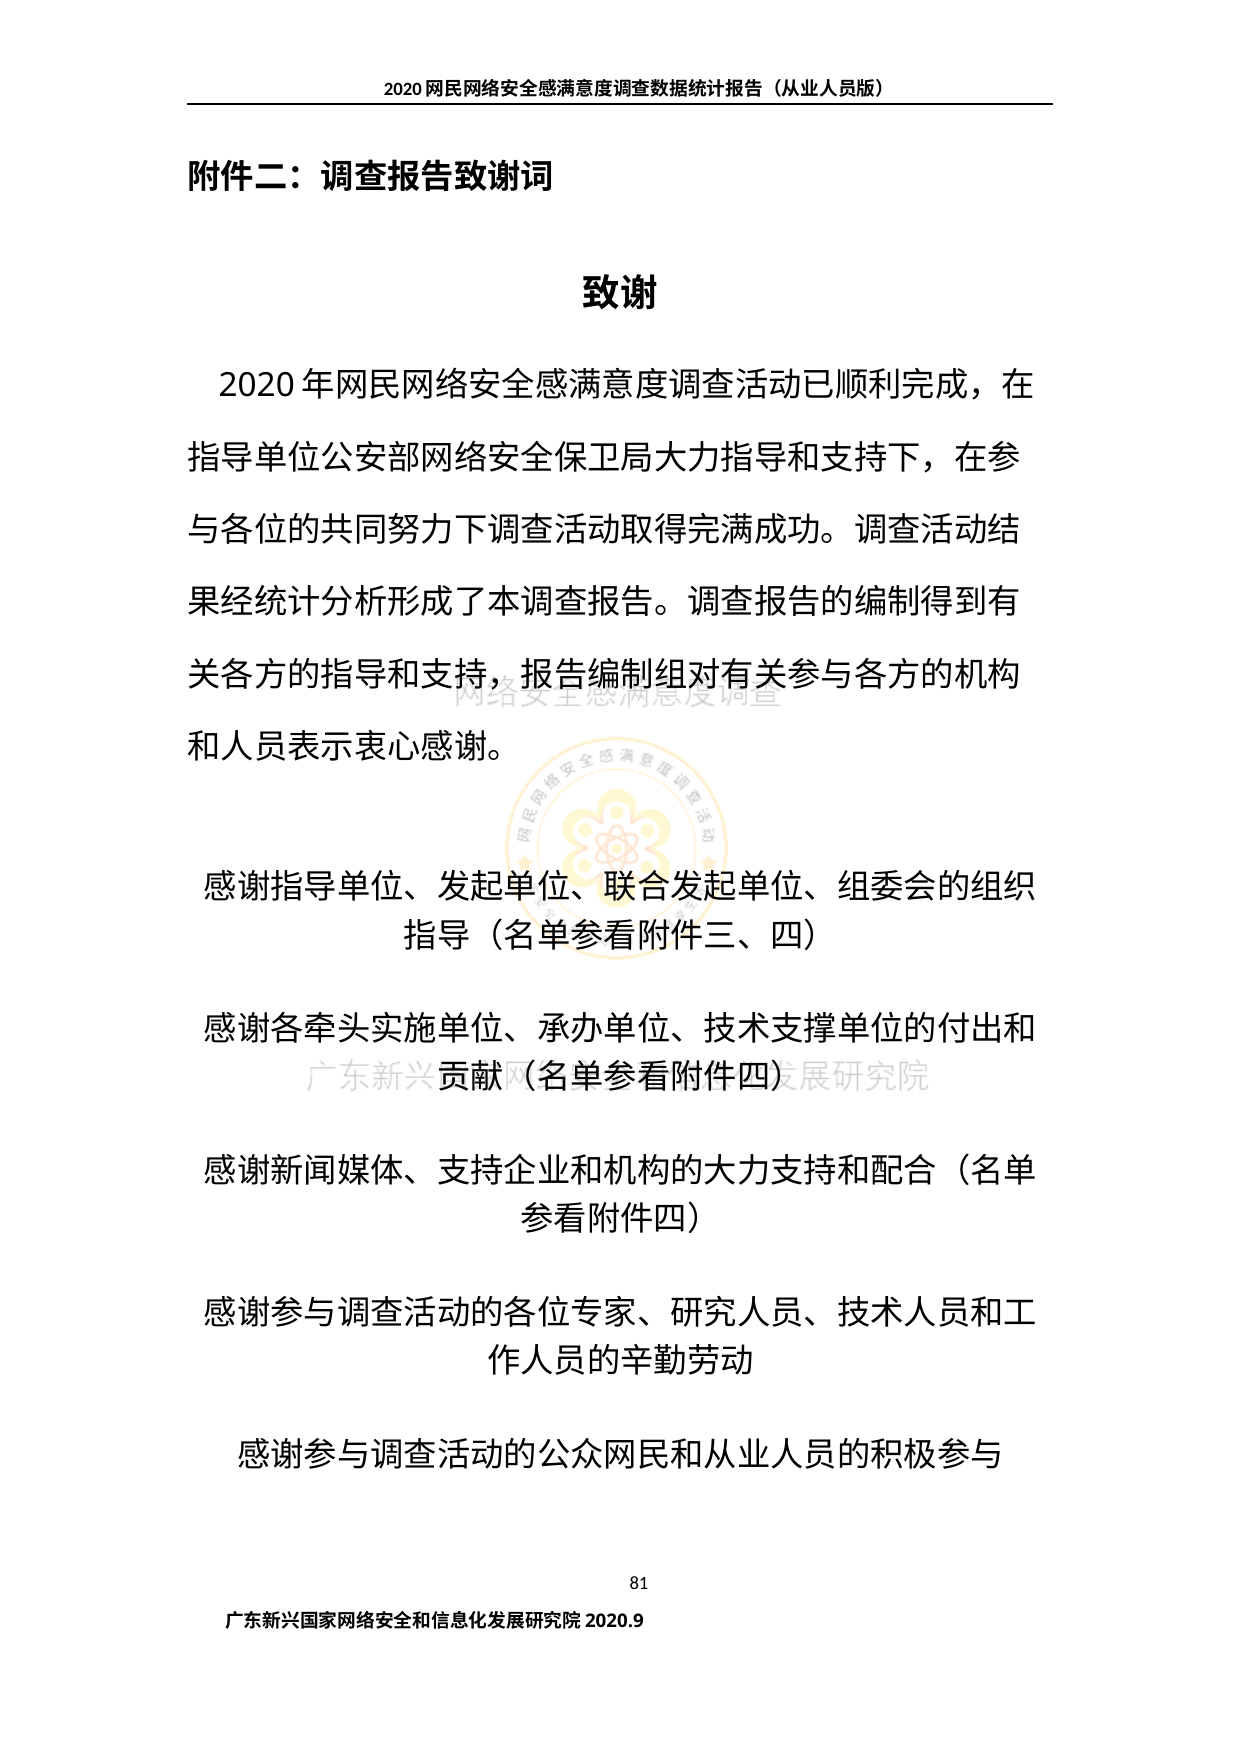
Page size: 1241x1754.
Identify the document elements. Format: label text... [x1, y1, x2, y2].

text 感谢各牵头实施单位、承办单位、技术支撑单位的付出和贡献（名单参看附件四） [187, 1002, 1053, 1098]
text 感谢参与调查活动的各位专家、研究人员、技术人员和工作人员的辛勤劳动 [187, 1286, 1053, 1382]
text 致谢 [187, 263, 1053, 317]
text 感谢参与调查活动的公众网民和从业人员的积极参与 [187, 1428, 1053, 1476]
text 2020年网民网络安全感满意度调查活动已顺利完成，在指导单位公安部网络安全保卫局大力指导和支持下，在参与各位的共同努力下调查活动取得完满成功。调查活动结果经统计分析形成了本调查报告。调查报告的编制得到有关各方的指导和支持，报告编制组对有关参与各方的机构和人员表示衷心感谢。 [187, 358, 1053, 768]
text 感谢指导单位、发起单位、联合发起单位、组委会的组织指导（名单参看附件三、四） [187, 860, 1053, 957]
subtitle 附件二：调查报告致谢词 [187, 150, 1053, 198]
text 感谢新闻媒体、支持企业和机构的大力支持和配合（名单参看附件四） [187, 1144, 1053, 1240]
